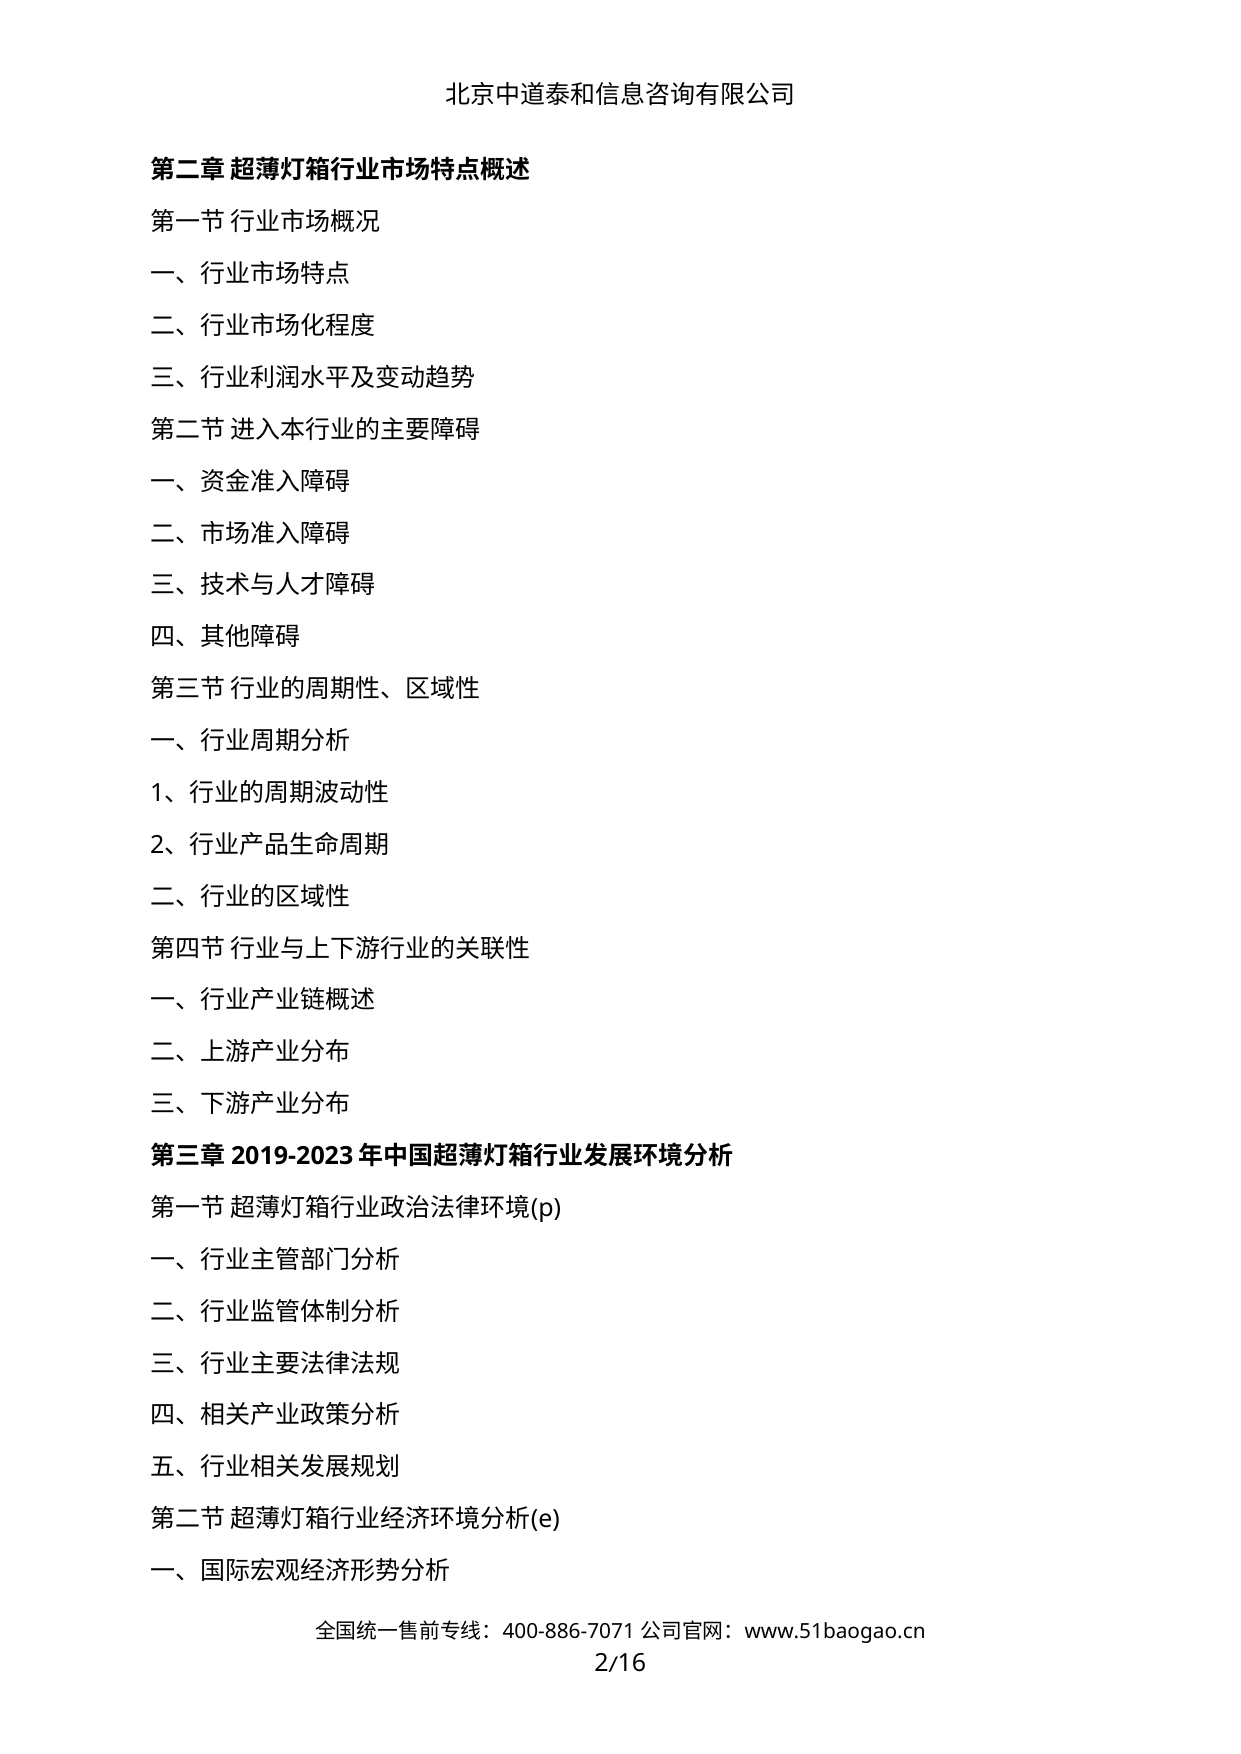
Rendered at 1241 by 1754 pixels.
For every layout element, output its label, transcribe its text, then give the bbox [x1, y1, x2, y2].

text 第二节 超薄灯箱行业经济环境分析(e) [150, 1499, 1090, 1535]
text 第二章 超薄灯箱行业市场特点概述 [150, 150, 1090, 186]
text 1、行业的周期波动性 [150, 772, 1090, 809]
text 2、行业产品生命周期 [150, 824, 1090, 861]
text 四、相关产业政策分析 [150, 1395, 1090, 1431]
text 四、其他障碍 [150, 617, 1090, 653]
text 五、行业相关发展规划 [150, 1447, 1090, 1483]
text 一、行业周期分析 [150, 721, 1090, 757]
text 一、行业产业链概述 [150, 980, 1090, 1016]
text 第一节 行业市场概况 [150, 202, 1090, 238]
text 第三章 2019-2023年中国超薄灯箱行业发展环境分析 [150, 1136, 1090, 1172]
text 二、行业监管体制分析 [150, 1291, 1090, 1327]
text 一、资金准入障碍 [150, 461, 1090, 497]
text 第四节 行业与上下游行业的关联性 [150, 928, 1090, 964]
text 二、行业的区域性 [150, 876, 1090, 912]
text 二、行业市场化程度 [150, 306, 1090, 342]
text 二、市场准入障碍 [150, 513, 1090, 549]
text 第二节 进入本行业的主要障碍 [150, 409, 1090, 446]
text 三、行业主要法律法规 [150, 1343, 1090, 1379]
text 第一节 超薄灯箱行业政治法律环境(p) [150, 1187, 1090, 1224]
text 一、国际宏观经济形势分析 [150, 1551, 1090, 1587]
text 第三节 行业的周期性、区域性 [150, 669, 1090, 705]
text 二、上游产业分布 [150, 1032, 1090, 1068]
text 一、行业市场特点 [150, 254, 1090, 290]
text 一、行业主管部门分析 [150, 1239, 1090, 1276]
text 三、下游产业分布 [150, 1084, 1090, 1120]
text 三、行业利润水平及变动趋势 [150, 357, 1090, 394]
text 三、技术与人才障碍 [150, 565, 1090, 601]
